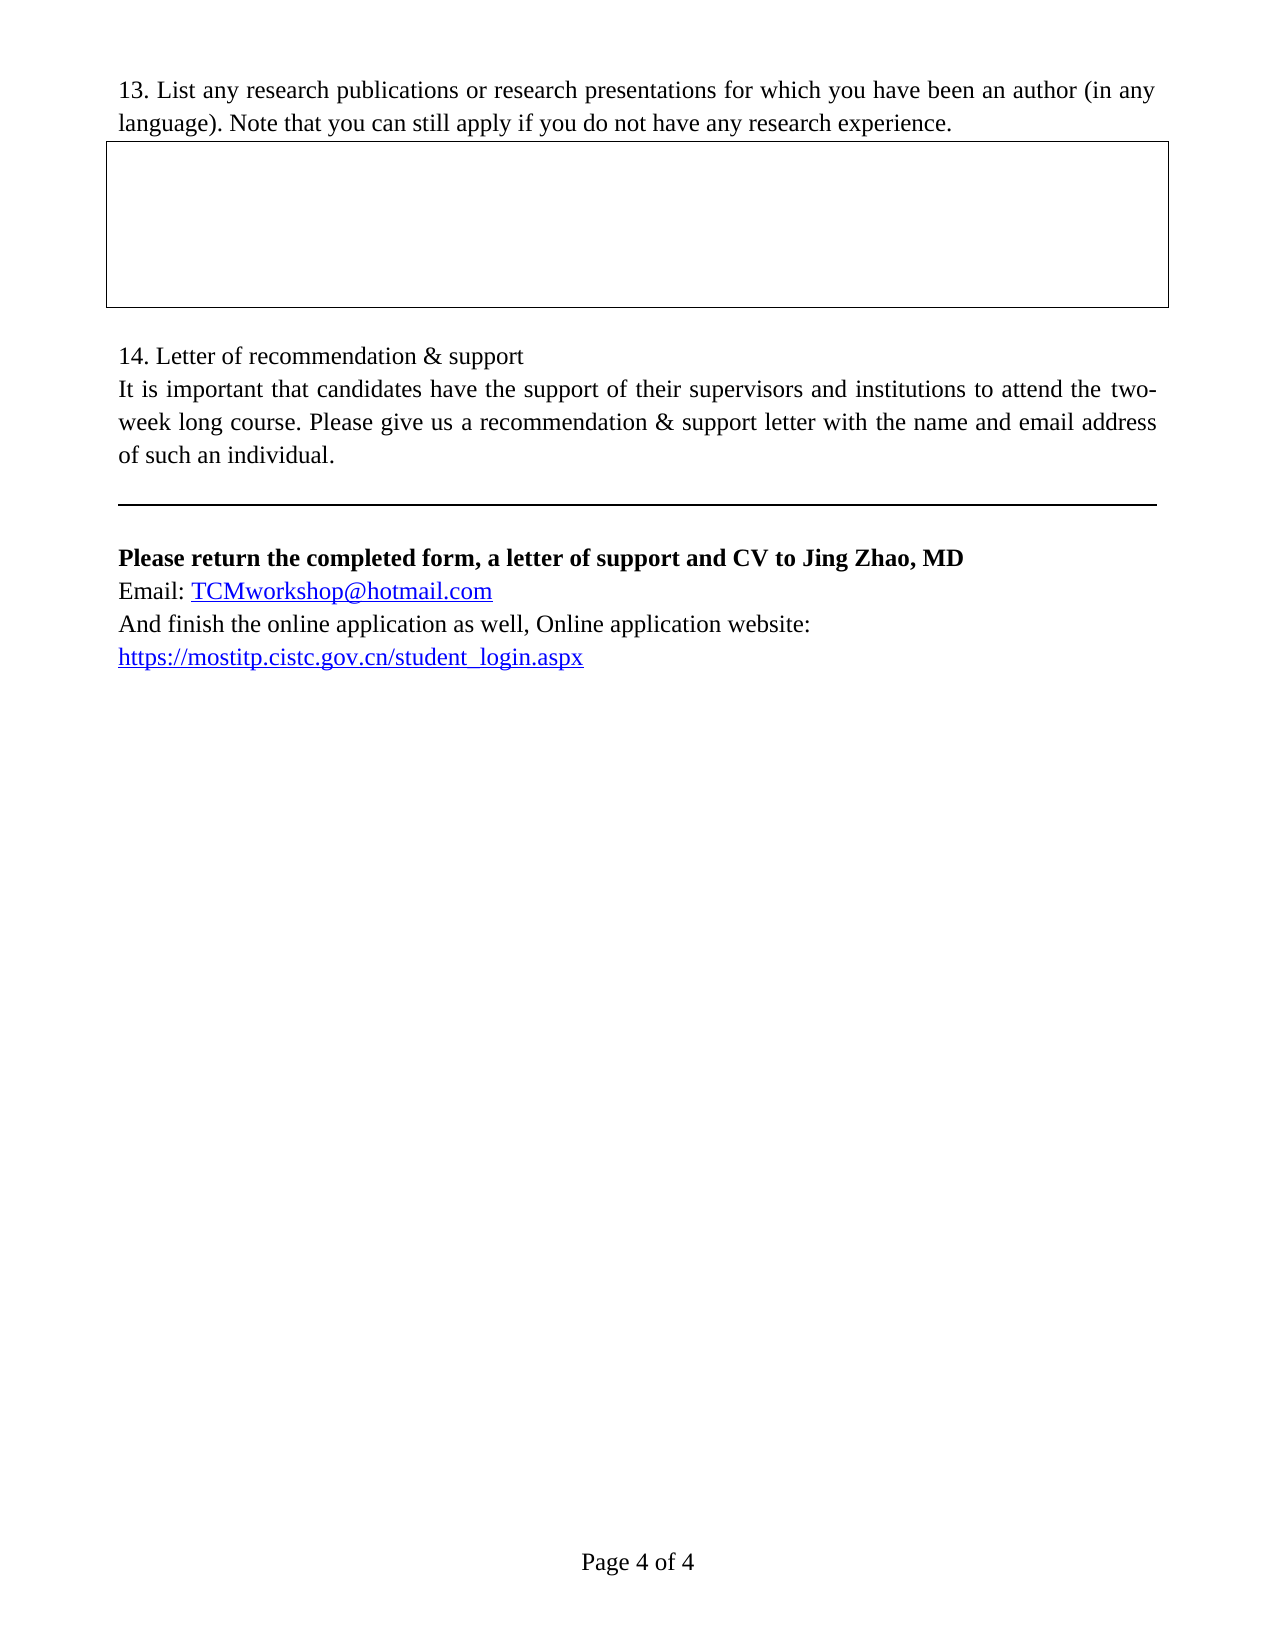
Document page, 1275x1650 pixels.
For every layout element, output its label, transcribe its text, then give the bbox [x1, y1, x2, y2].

text Please return the completed form, a letter of support and CV to Jing Zhao, MD [118, 543, 1157, 572]
text 14. Letter of recommendation & support [118, 341, 1157, 370]
text https://mostitp.cistc.gov.cn/student_login.aspx [118, 642, 1157, 671]
text It is important that candidates have the support of their supervisors and institutions to attend the two-week long course. Please give us a recommendation & support letter with the name and email address of such an individual. [118, 374, 1157, 469]
text 13. List any research publications or research presentations for which you have been an author (in any language). Note that you can still apply if you do not have any research experience. [118, 75, 1157, 137]
text And finish the online application as well, Online application website: [118, 609, 1157, 638]
text Email: TCMworkshop@hotmail.com [118, 576, 1157, 605]
table_header [107, 142, 1168, 307]
